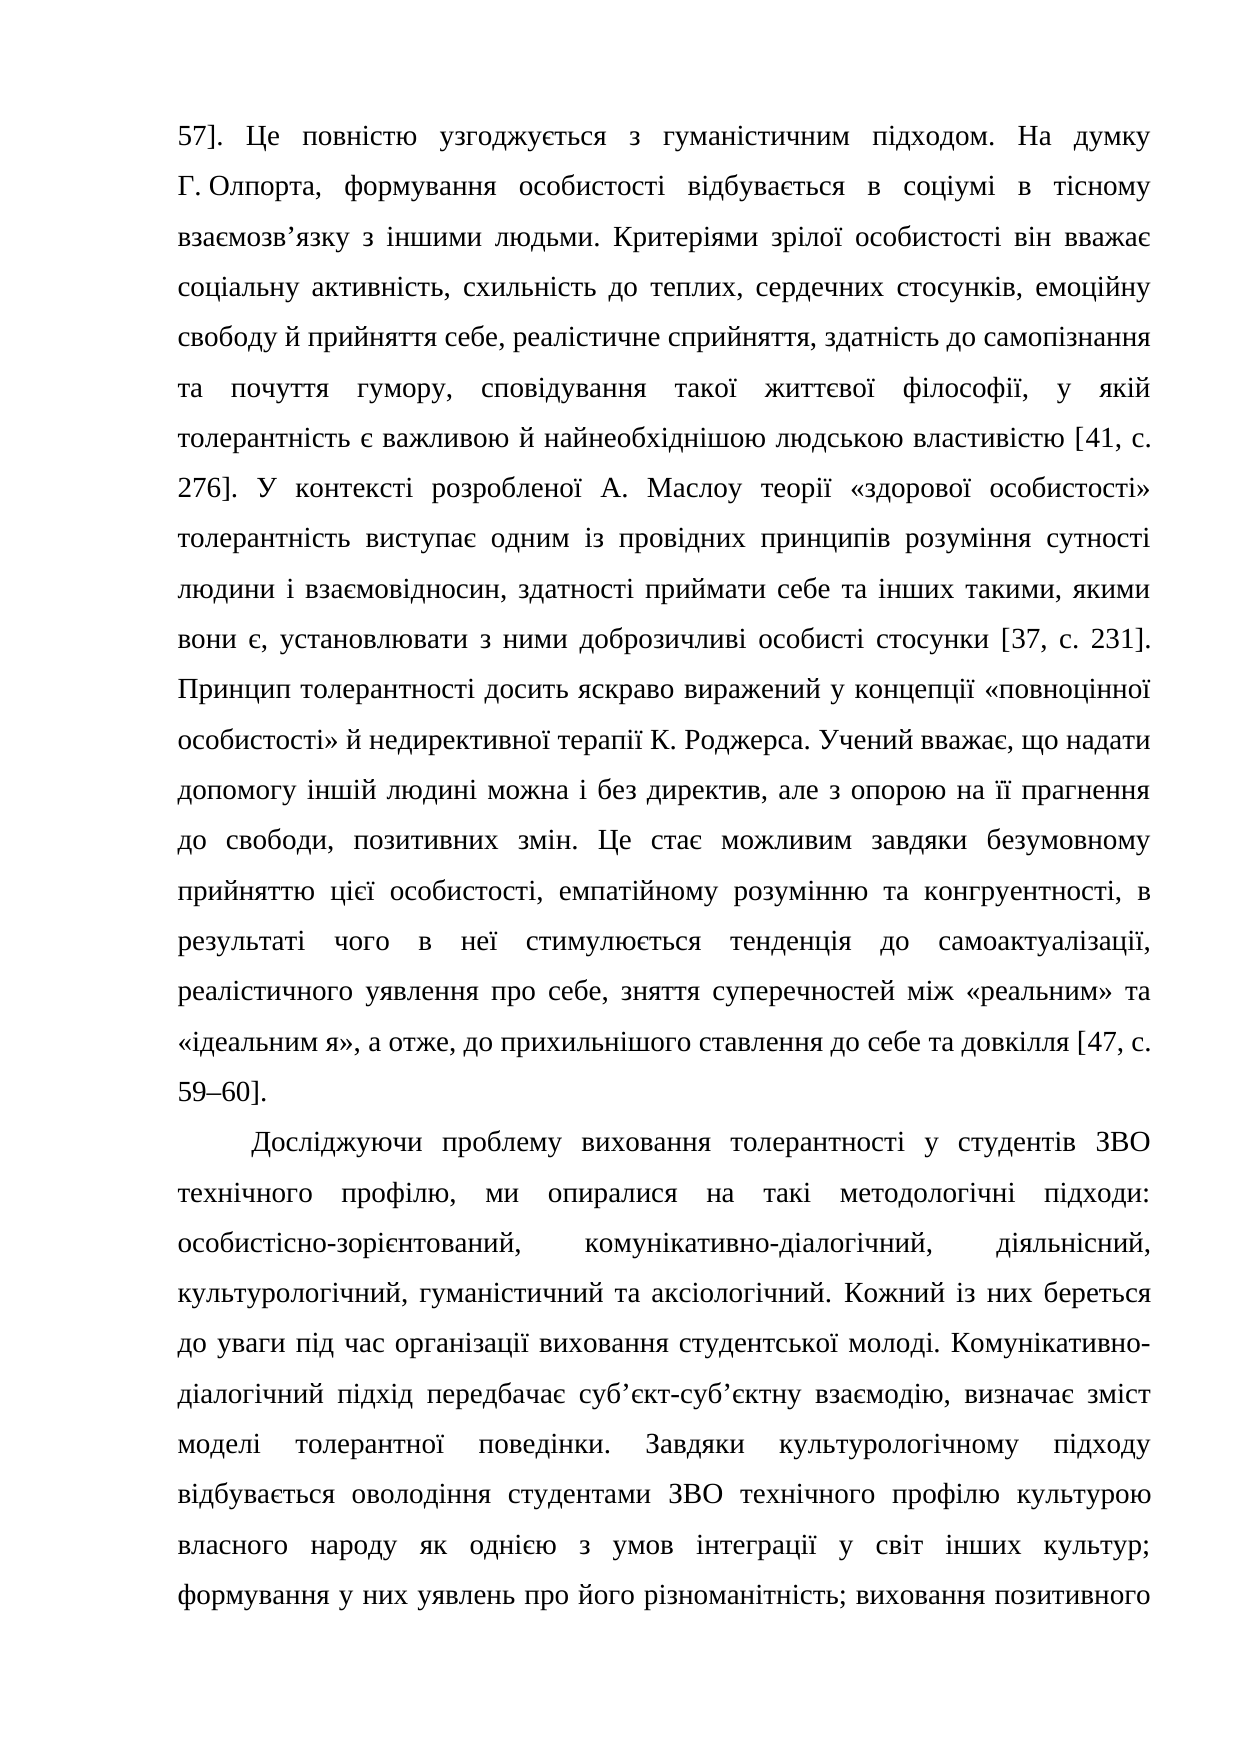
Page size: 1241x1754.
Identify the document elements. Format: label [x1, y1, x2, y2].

text [177, 1124, 1152, 1611]
text [177, 118, 1152, 1108]
